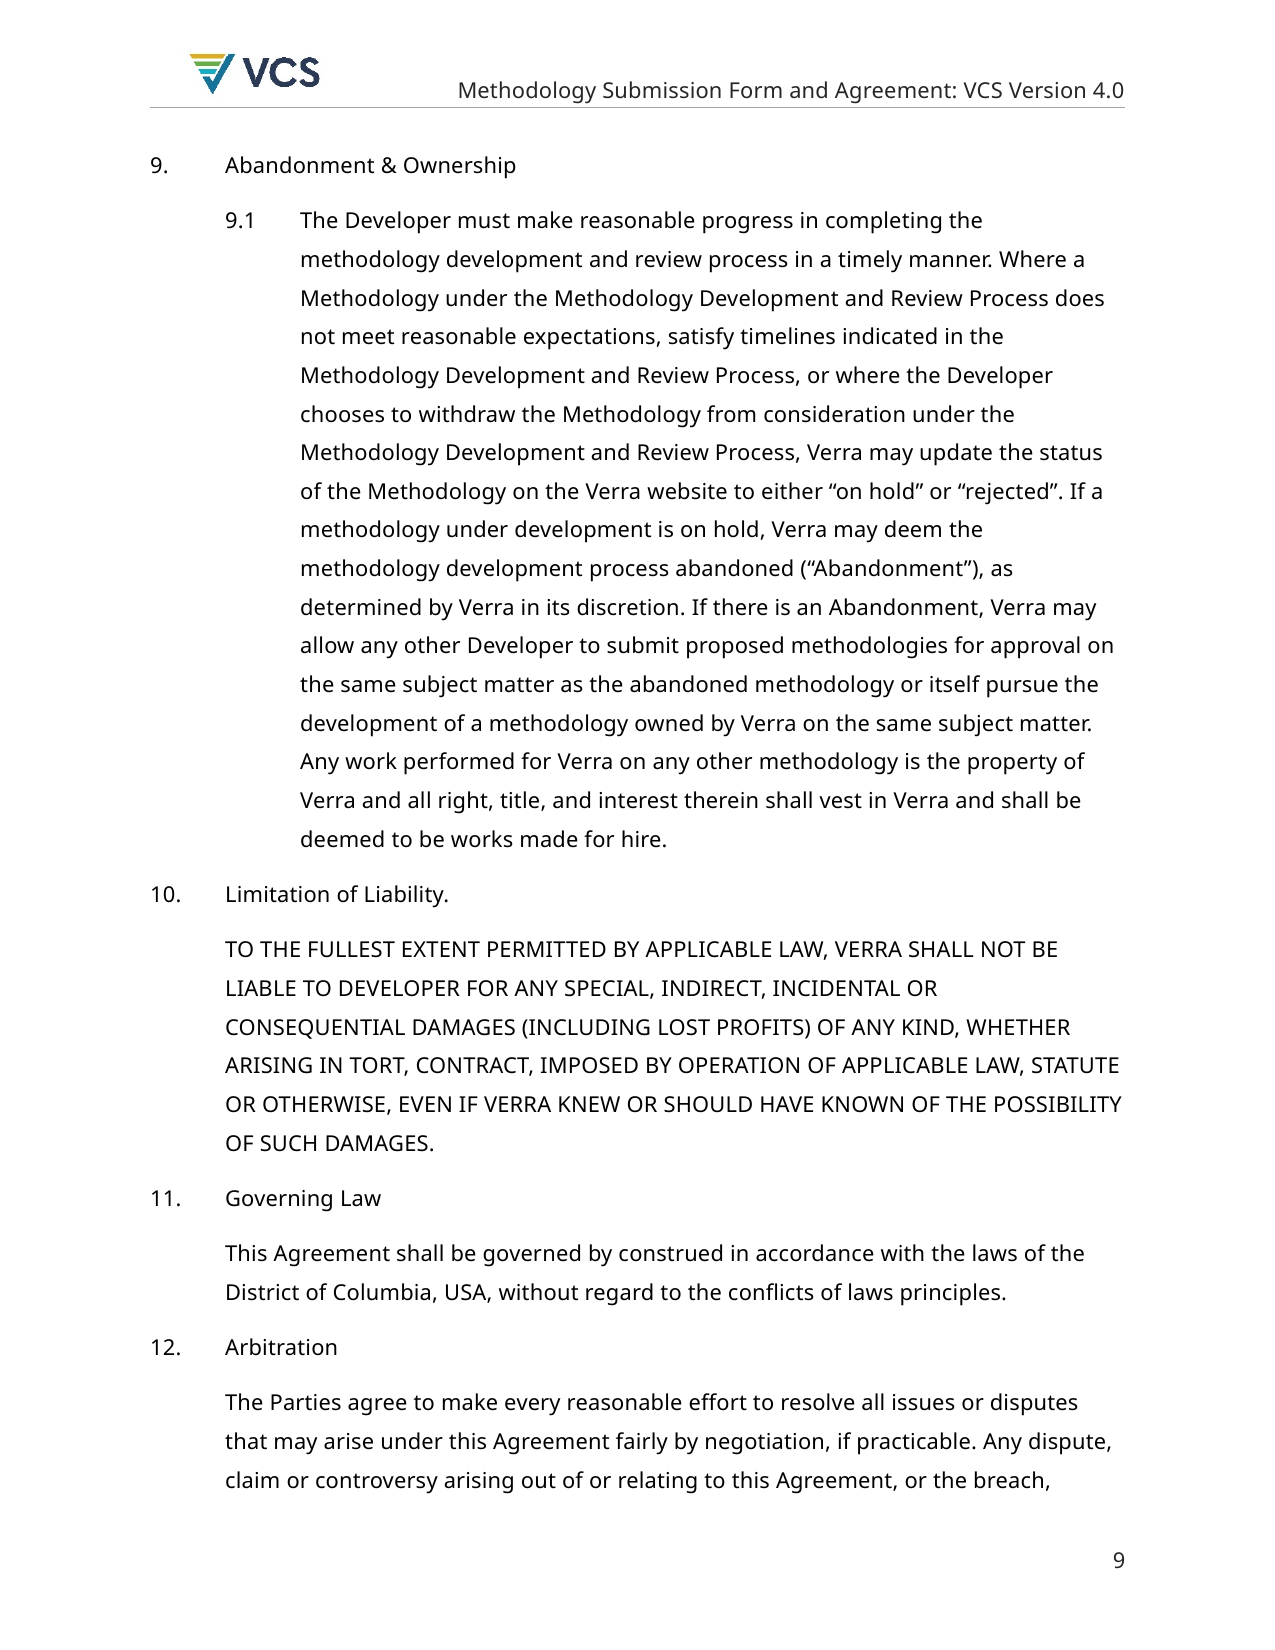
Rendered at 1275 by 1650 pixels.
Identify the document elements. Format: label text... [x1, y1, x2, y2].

text 9. Abandonment & Ownership [150, 150, 1125, 180]
text This Agreement shall be governed by construed in accordance with the laws of the District of Columbia, USA, without regard to the conflicts of laws principles. [225, 1238, 1125, 1307]
text 12. Arbitration [150, 1332, 1125, 1362]
text 10. Limitation of Liability. [150, 879, 1125, 909]
text TO THE FULLEST EXTENT PERMITTED BY APPLICABLE LAW, VERRA SHALL NOT BE LIABLE TO DEVELOPER FOR ANY SPECIAL, INDIRECT, INCIDENTAL OR CONSEQUENTIAL DAMAGES (INCLUDING LOST PROFITS) OF ANY KIND, WHETHER ARISING IN TORT, CONTRACT, IMPOSED BY OPERATION OF APPLICABLE LAW, STATUTE OR OTHERWISE, EVEN IF VERRA KNEW OR SHOULD HAVE KNOWN OF THE POSSIBILITY OF SUCH DAMAGES. [225, 934, 1125, 1157]
text 9.1 The Developer must make reasonable progress in completing the methodology development and review process in a timely manner. Where a Methodology under the Methodology Development and Review Process does not meet reasonable expectations, satisfy timelines indicated in the Methodology Development and Review Process, or where the Developer chooses to withdraw the Methodology from consideration under the Methodology Development and Review Process, Verra may update the status of the Methodology on the Verra website to either “on hold” or “rejected”. If a methodology under development is on hold, Verra may deem the methodology development process abandoned (“Abandonment”), as determined by Verra in its discretion. If there is an Abandonment, Verra may allow any other Developer to submit proposed methodologies for approval on the same subject matter as the abandoned methodology or itself pursue the development of a methodology owned by Verra on the same subject matter. Any work performed for Verra on any other methodology is the property of Verra and all right, title, and interest therein shall vest in Verra and shall be deemed to be works made for hire. [225, 205, 1125, 853]
picture [181, 44, 331, 104]
text 11. Governing Law [150, 1183, 1125, 1213]
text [225, 1387, 1125, 1494]
